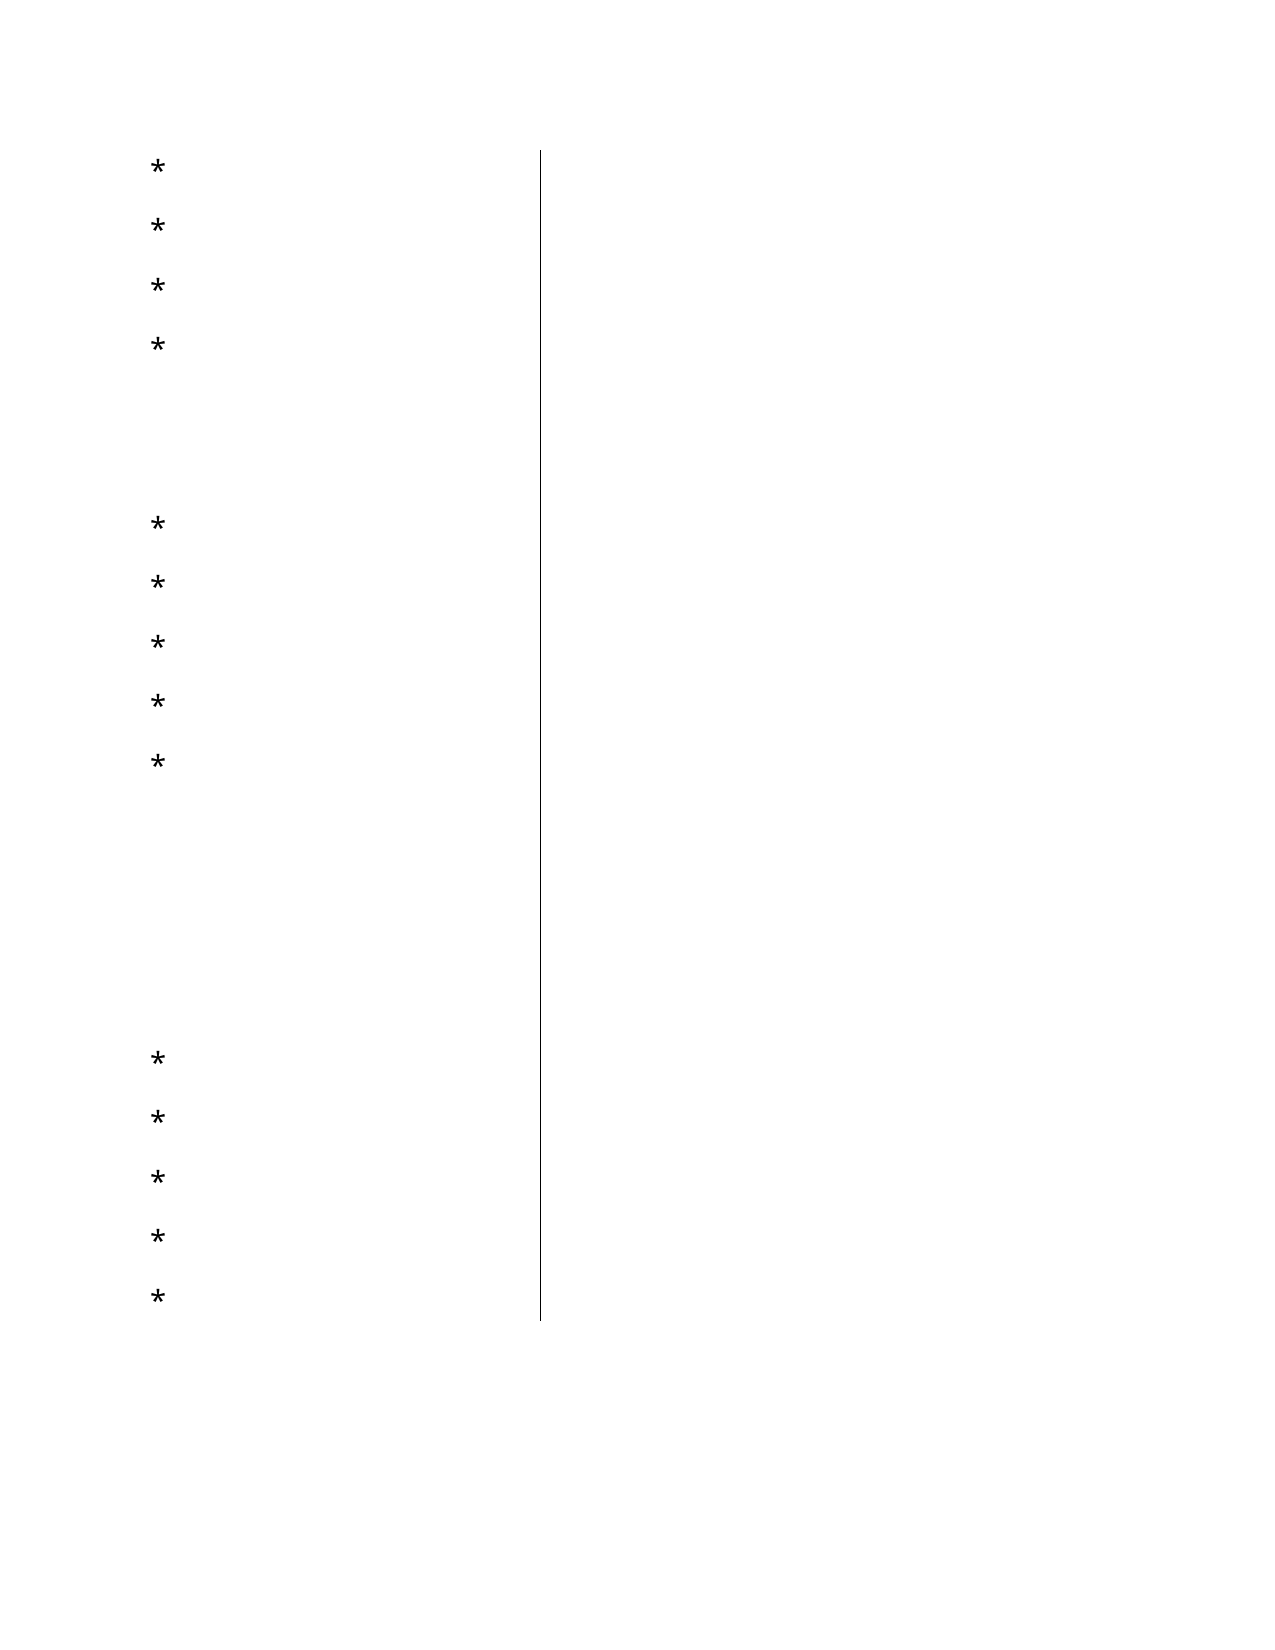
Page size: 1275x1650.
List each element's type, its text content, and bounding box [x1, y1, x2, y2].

text * [150, 626, 525, 666]
text * [150, 685, 525, 725]
text * [150, 1102, 525, 1141]
text * [150, 507, 525, 547]
text * [150, 745, 525, 784]
text * [150, 566, 525, 606]
text * [150, 1042, 525, 1082]
text * [150, 209, 525, 249]
text * [150, 269, 525, 309]
text * [150, 328, 525, 368]
text * [150, 1221, 525, 1260]
text * [150, 150, 525, 190]
text * [150, 1161, 525, 1201]
text * [150, 1280, 525, 1320]
